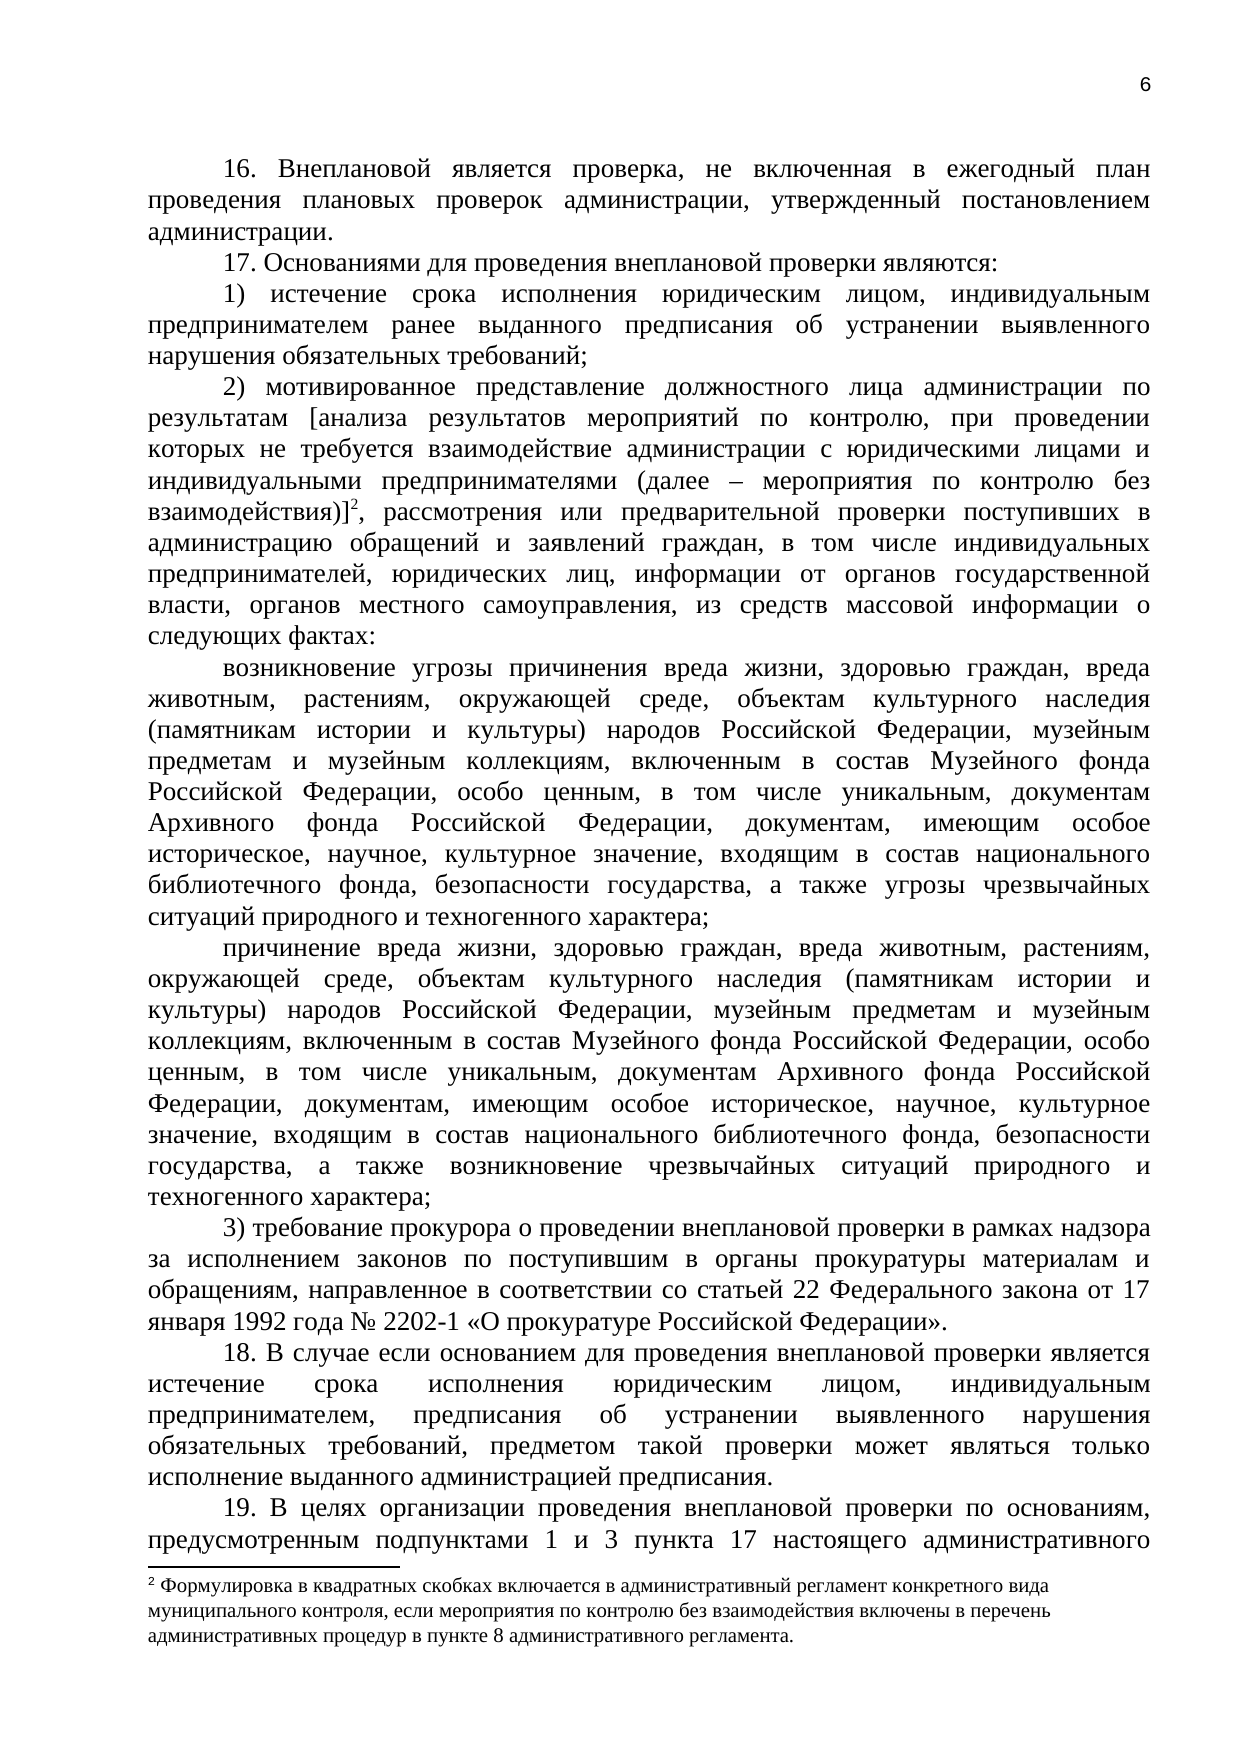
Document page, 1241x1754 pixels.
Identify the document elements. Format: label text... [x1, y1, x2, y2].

text возникновение угрозы причинения вреда жизни, здоровью граждан, вреда животным, растениям, окружающей среде, объектам культурного наследия (памятникам истории и культуры) народов Российской Федерации, музейным предметам и музейным коллекциям, включенным в состав Музейного фонда Российской Федерации, особо ценным, в том числе уникальным, документам Архивного фонда Российской Федерации, документам, имеющим особое историческое, научное, культурное значение, входящим в состав национального библиотечного фонда, безопасности государства, а также угрозы чрезвычайных ситуаций природного и техногенного характера; [148, 651, 1152, 931]
text 16. Внеплановой является проверка, не включенная в ежегодный план проведения плановых проверок администрации, утвержденный постановлением администрации. [148, 152, 1152, 246]
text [148, 1492, 1152, 1554]
text 1) истечение срока исполнения юридическим лицом, индивидуальным предпринимателем ранее выданного предписания об устранении выявленного нарушения обязательных требований; [148, 277, 1152, 370]
text 3) требование прокурора о проведении внеплановой проверки в рамках надзора за исполнением законов по поступившим в органы прокуратуры материалам и обращениям, направленное в соответствии со статьей 22 Федерального закона от 17 января 1992 года № 2202-1 «О прокуратуре Российской Федерации». [148, 1211, 1152, 1336]
text 2) мотивированное представление должностного лица администрации по результатам [анализа результатов мероприятий по контролю, при проведении которых не требуется взаимодействие администрации с юридическими лицами и индивидуальными предпринимателями (далее – мероприятия по контролю без взаимодействия)], рассмотрения или предварительной проверки поступивших в администрацию обращений и заявлений граждан, в том числе индивидуальных предпринимателей, юридических лиц, информации от органов государственной власти, органов местного самоуправления, из средств массовой информации о следующих фактах: [148, 370, 1152, 651]
text причинение вреда жизни, здоровью граждан, вреда животным, растениям, окружающей среде, объектам культурного наследия (памятникам истории и культуры) народов Российской Федерации, музейным предметам и музейным коллекциям, включенным в состав Музейного фонда Российской Федерации, особо ценным, в том числе уникальным, документам Архивного фонда Российской Федерации, документам, имеющим особое историческое, научное, культурное значение, входящим в состав национального библиотечного фонда, безопасности государства, а также возникновение чрезвычайных ситуаций природного и техногенного характера; [148, 931, 1152, 1211]
text 18. В случае если основанием для проведения внеплановой проверки является истечение срока исполнения юридическим лицом, индивидуальным предпринимателем, предписания об устранении выявленного нарушения обязательных требований, предметом такой проверки может являться только исполнение выданного администрацией предписания. [148, 1336, 1152, 1492]
text 17. Основаниями для проведения внеплановой проверки являются: [148, 246, 1152, 277]
